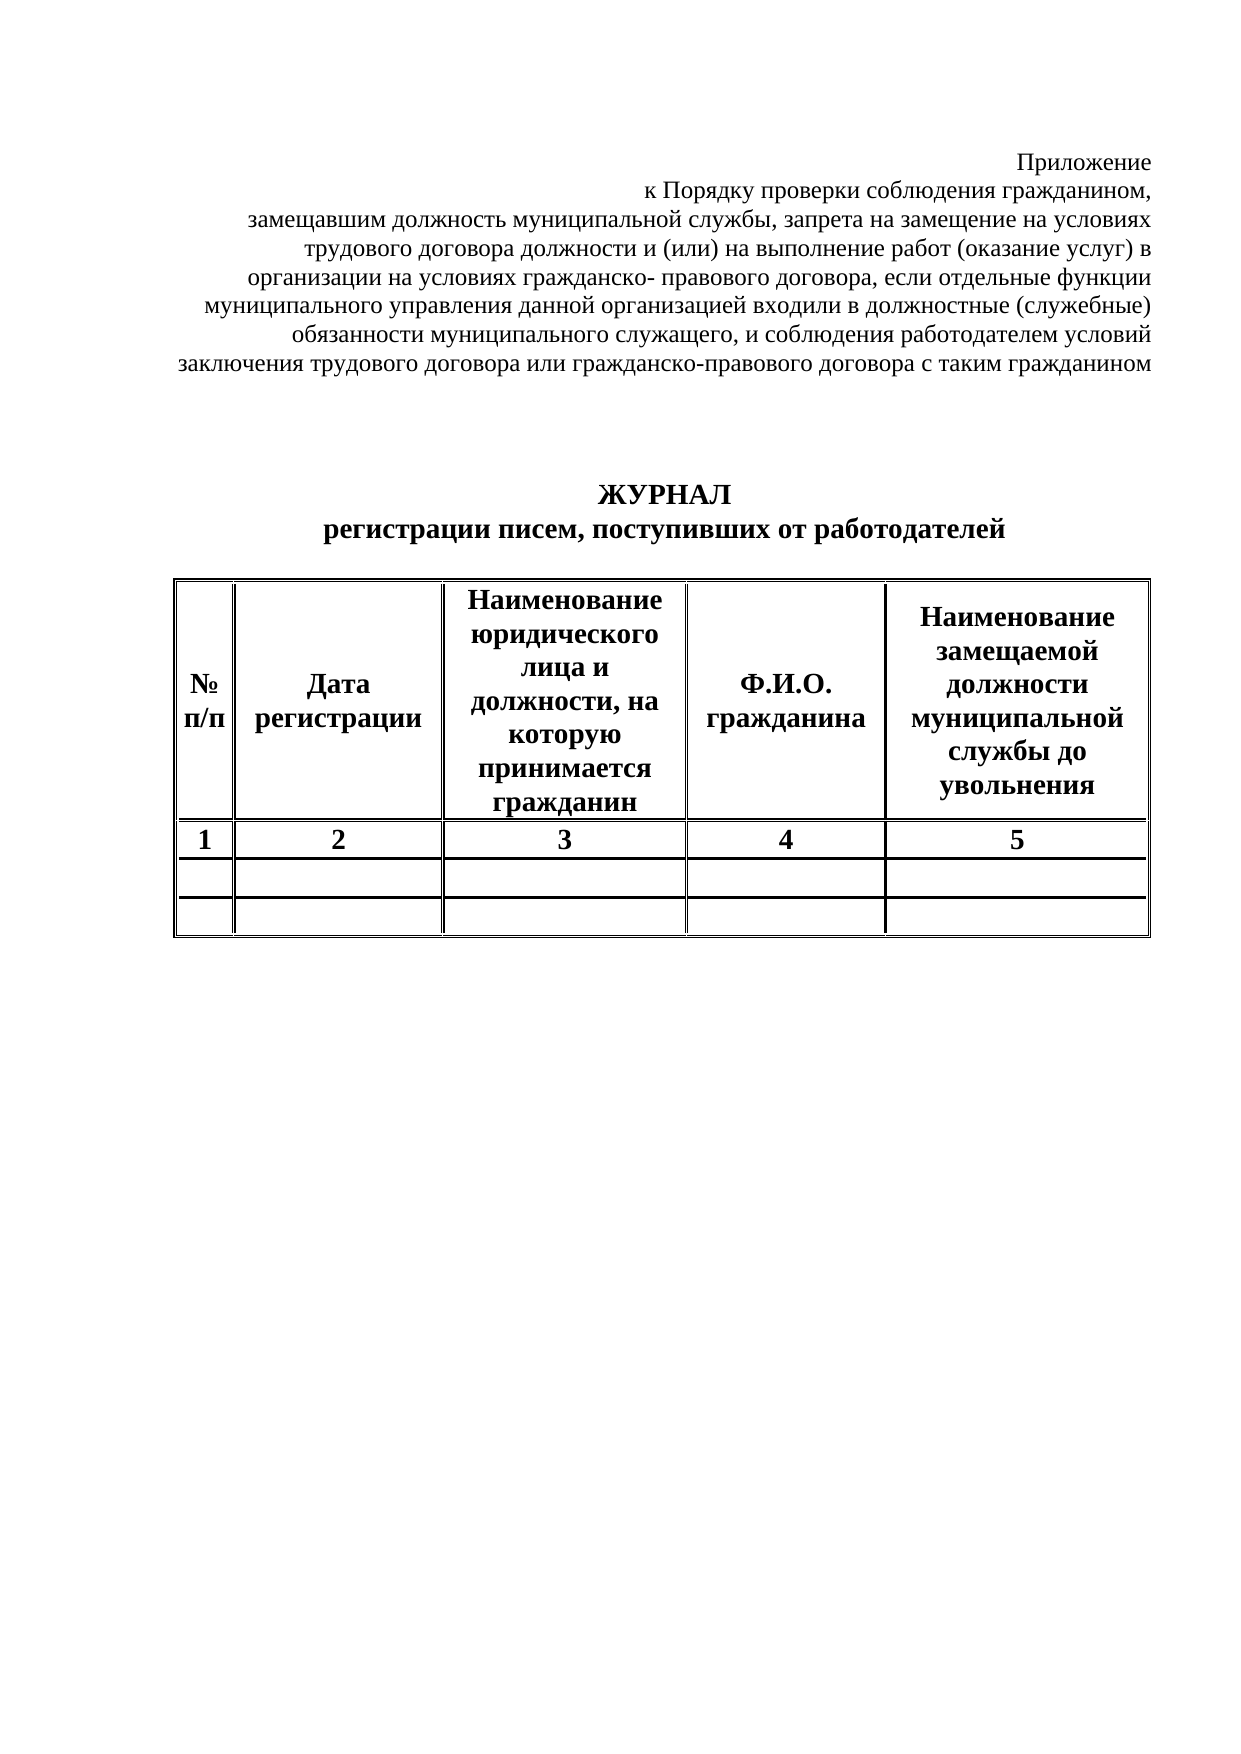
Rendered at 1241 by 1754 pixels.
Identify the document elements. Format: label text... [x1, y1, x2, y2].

table_cell [443, 899, 687, 935]
table_cell [177, 896, 234, 935]
table_cell 5 [887, 818, 1148, 857]
text к Порядку проверки соблюдения гражданином, [177, 176, 1152, 204]
text замещавшим должность муниципальной службы, запрета на замещение на условиях трудового договора должности и (или) на выполнение работ (оказание услуг) в организации на условиях гражданско- правового договора, если отдельные функции муниципального управления данной организацией входили в должностные (служебные) обязанности муниципального служащего, и соблюдения работодателем условий заключения трудового договора или гражданско-правового договора с таким гражданином [177, 204, 1152, 377]
table_cell [887, 857, 1148, 896]
table_header Дата регистрации [234, 580, 443, 818]
table_cell [885, 896, 1148, 935]
table_cell [688, 860, 884, 896]
table_cell [687, 899, 885, 935]
table_header Наименование юридического лица и должности, на которую принимается гражданин [443, 582, 687, 818]
table_cell [236, 860, 441, 896]
table_cell [234, 896, 443, 935]
table_header Ф.И.О. гражданина [687, 582, 885, 818]
table_cell 3 [445, 822, 685, 857]
table_cell 1 [177, 818, 232, 857]
table_cell 4 [688, 822, 884, 857]
table_cell [445, 860, 685, 896]
text ЖУРНАЛ [177, 477, 1152, 511]
table_cell 2 [236, 822, 441, 857]
text регистрации писем, поступивших от работодателей [177, 511, 1152, 544]
table_cell [177, 857, 232, 896]
table_header № п/п [177, 580, 234, 818]
text Приложение [177, 147, 1152, 176]
table_header Наименование замещаемой должности муниципальной службы до увольнения [885, 582, 1148, 818]
